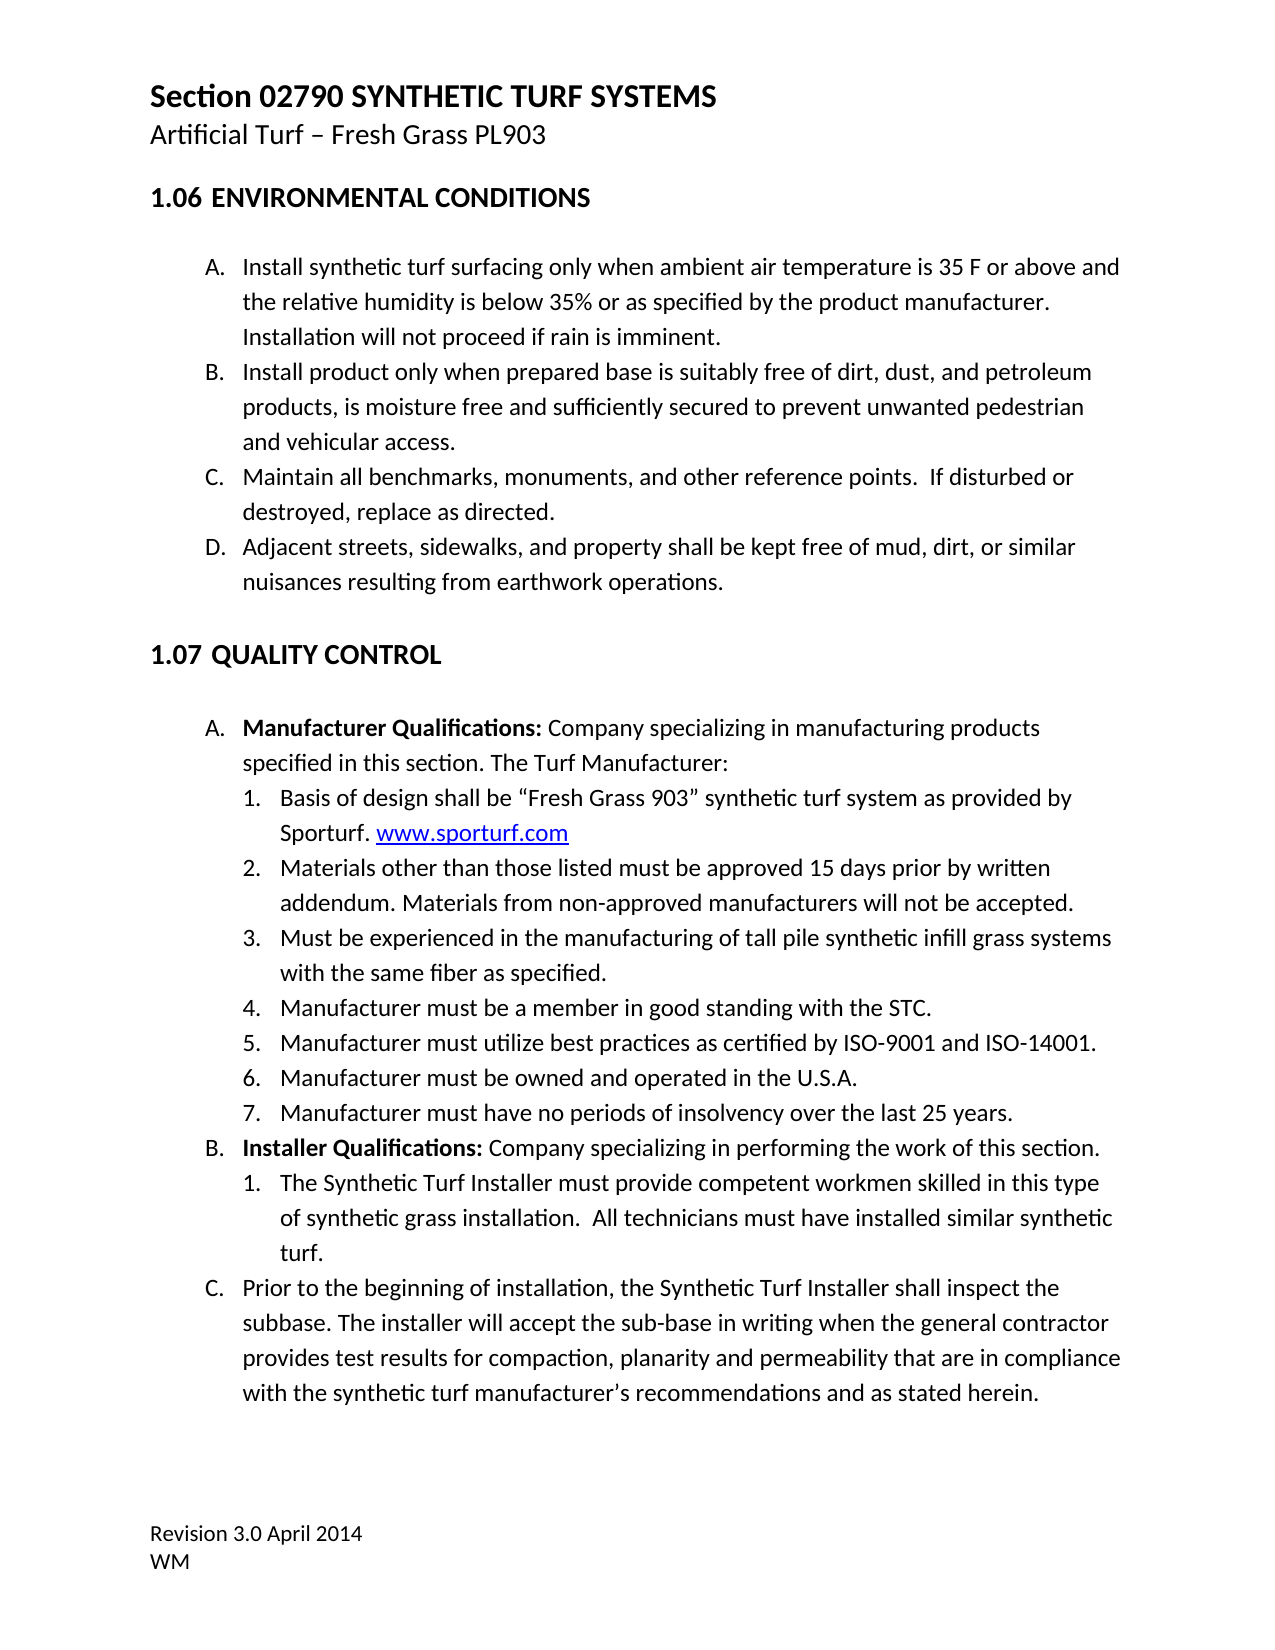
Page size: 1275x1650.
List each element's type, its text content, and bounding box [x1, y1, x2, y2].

list QUALITY CONTROL [150, 636, 1125, 672]
list Prior to the beginning of installation, the Synthetic Turf Installer shall inspect the subbase. The installer will accept the sub-base in writing when the general contractor provides test results for compaction, planarity and permeability that are in compliance with the synthetic turf manufacturer’s recommendations and as stated herein. [205, 1272, 1125, 1408]
list Materials other than those listed must be approved 15 days prior by written addendum. Materials from non-approved manufacturers will not be accepted. [242, 852, 1125, 918]
list Manufacturer must have no periods of insolvency over the last 25 years. [242, 1097, 1125, 1128]
list ENVIRONMENTAL CONDITIONS [150, 179, 1125, 247]
list Adjacent streets, sidewalks, and property shall be kept free of mud, dirt, or similar nuisances resulting from earthwork operations. [205, 531, 1125, 597]
list Manufacturer must be owned and operated in the U.S.A. [242, 1062, 1125, 1093]
list Install synthetic turf surfacing only when ambient air temperature is 35 F or above and the relative humidity is below 35% or as specified by the product manufacturer. Installation will not proceed if rain is imminent. [205, 251, 1125, 352]
list Manufacturer must utilize best practices as certified by ISO-9001 and ISO-14001. [242, 1027, 1125, 1058]
list Manufacturer Qualifications: Company specializing in manufacturing products specified in this section. The Turf Manufacturer: [205, 712, 1125, 778]
list Maintain all benchmarks, monuments, and other reference points. If disturbed or destroyed, replace as directed. [205, 461, 1125, 527]
list Must be experienced in the manufacturing of tall pile synthetic infill grass systems with the same fiber as specified. [242, 922, 1125, 988]
list Install product only when prepared base is suitably free of dirt, dust, and petroleum products, is moisture free and sufficiently secured to prevent unwanted pedestrian and vehicular access. [205, 356, 1125, 457]
list The Synthetic Turf Installer must provide competent workmen skilled in this type of synthetic grass installation. All technicians must have installed similar synthetic turf. [242, 1167, 1125, 1268]
list Manufacturer must be a member in good standing with the STC. [242, 992, 1125, 1023]
list Installer Qualifications: Company specializing in performing the work of this section. [205, 1132, 1125, 1163]
list Basis of design shall be “Fresh Grass 903” synthetic turf system as provided by Sporturf. www.sporturf.com [242, 782, 1125, 848]
